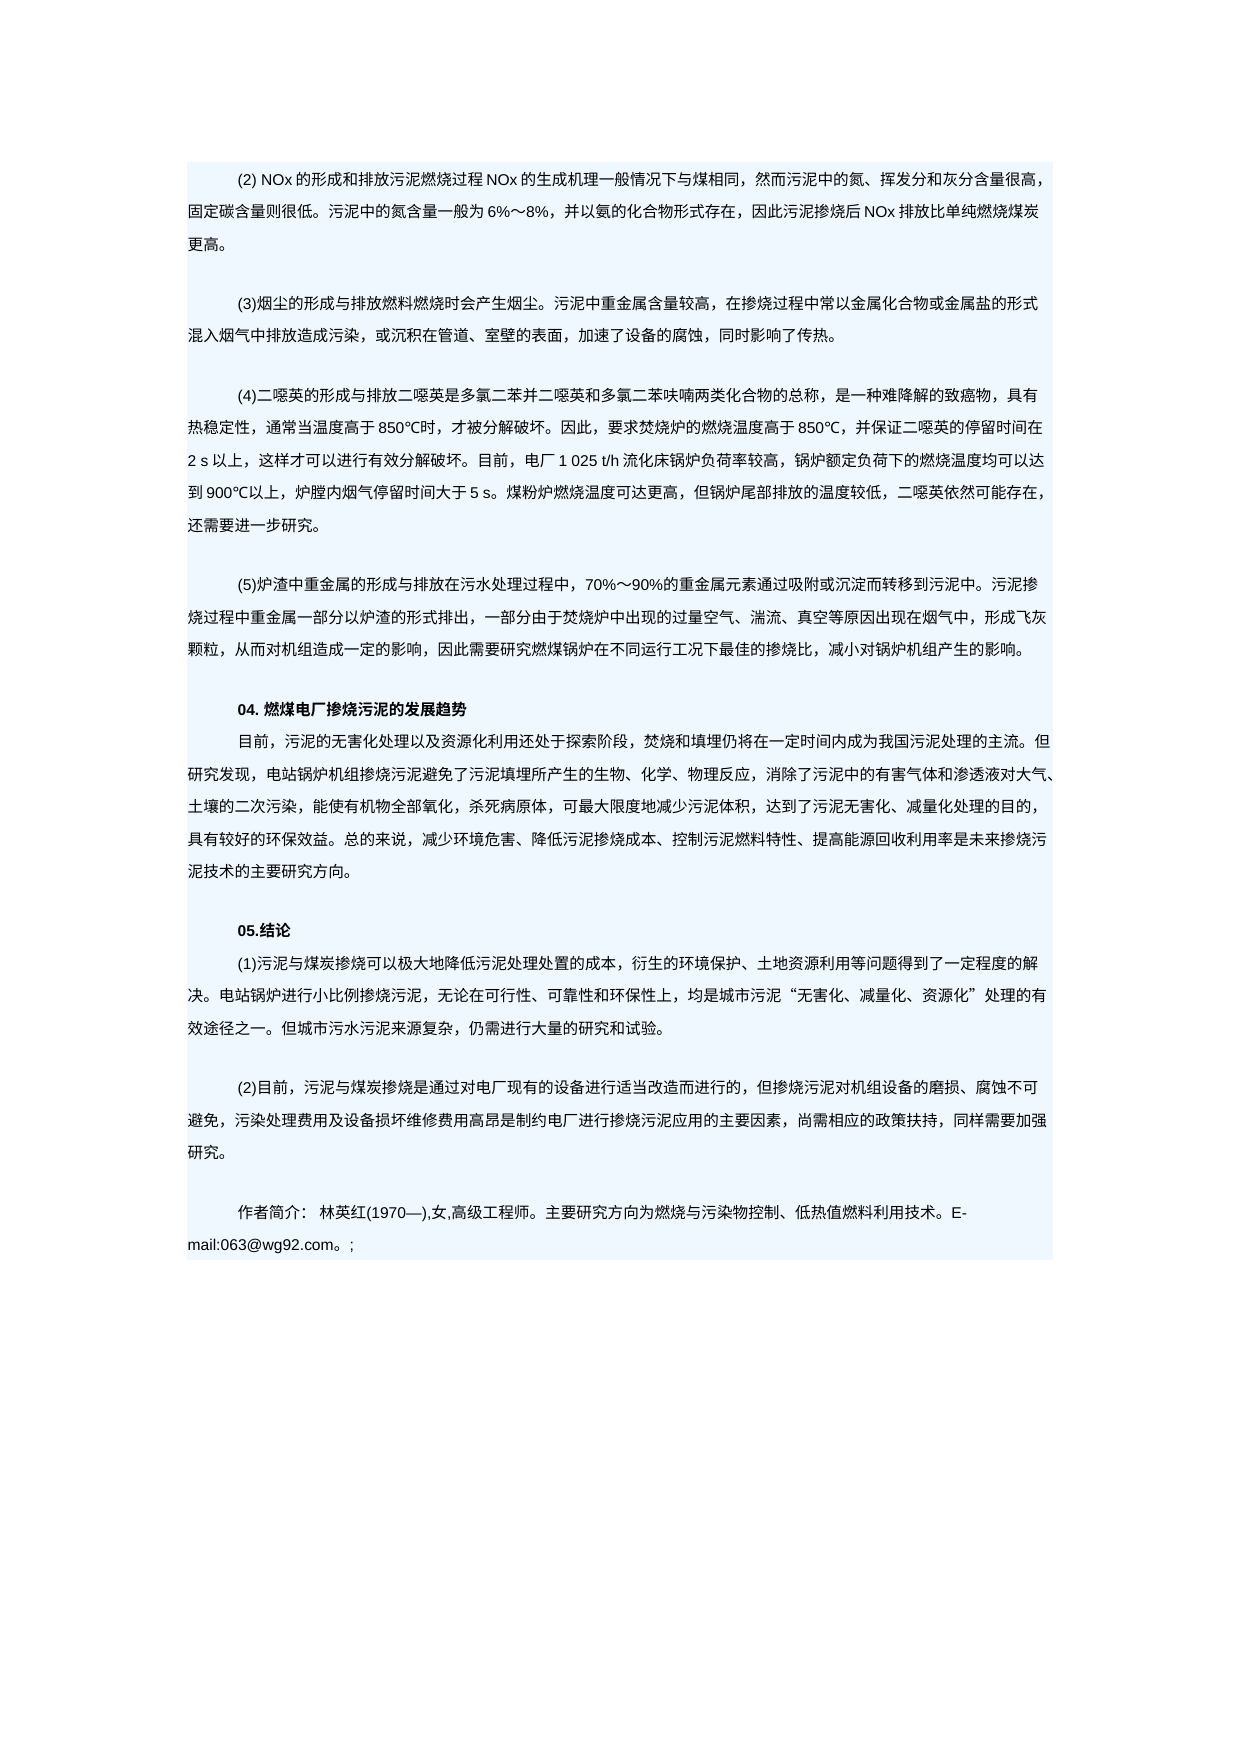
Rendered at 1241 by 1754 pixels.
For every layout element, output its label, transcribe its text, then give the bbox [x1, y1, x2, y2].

text (5)炉渣中重金属的形成与排放在污水处理过程中，70%～90%的重金属元素通过吸附或沉淀而转移到污泥中。污泥掺烧过程中重金属一部分以炉渣的形式排出，一部分由于焚烧炉中出现的过量空气、湍流、真空等原因出现在烟气中，形成飞灰颗粒，从而对机组造成一定的影响，因此需要研究燃煤锅炉在不同运行工况下最佳的掺烧比，减小对锅炉机组产生的影响。 [187, 568, 1053, 665]
text 04. 燃煤电厂掺烧污泥的发展趋势 [187, 692, 1053, 724]
text (3)烟尘的形成与排放燃料燃烧时会产生烟尘。污泥中重金属含量较高，在掺烧过程中常以金属化合物或金属盐的形式混入烟气中排放造成污染，或沉积在管道、室壁的表面，加速了设备的腐蚀，同时影响了传热。 [187, 286, 1053, 351]
text (1)污泥与煤炭掺烧可以极大地降低污泥处理处置的成本，衍生的环境保护、土地资源利用等问题得到了一定程度的解决。电站锅炉进行小比例掺烧污泥，无论在可行性、可靠性和环保性上，均是城市污泥“无害化、减量化、资源化”处理的有效途径之一。但城市污水污泥来源复杂，仍需进行大量的研究和试验。 [187, 946, 1053, 1044]
text (2)目前，污泥与煤炭掺烧是通过对电厂现有的设备进行适当改造而进行的，但掺烧污泥对机组设备的磨损、腐蚀不可避免，污染处理费用及设备损坏维修费用高昂是制约电厂进行掺烧污泥应用的主要因素，尚需相应的政策扶持，同样需要加强研究。 [187, 1071, 1053, 1168]
text (2) NOx的形成和排放污泥燃烧过程NOx的生成机理一般情况下与煤相同，然而污泥中的氮、挥发分和灰分含量很高，固定碳含量则很低。污泥中的氮含量一般为6%～8%，并以氨的化合物形式存在，因此污泥掺烧后NOx排放比单纯燃烧煤炭更高。 [187, 162, 1053, 259]
text 目前，污泥的无害化处理以及资源化利用还处于探索阶段，焚烧和填埋仍将在一定时间内成为我国污泥处理的主流。但研究发现，电站锅炉机组掺烧污泥避免了污泥填埋所产生的生物、化学、物理反应，消除了污泥中的有害气体和渗透液对大气、土壤的二次污染，能使有机物全部氧化，杀死病原体，可最大限度地减少污泥体积，达到了污泥无害化、减量化处理的目的，具有较好的环保效益。总的来说，减少环境危害、降低污泥掺烧成本、控制污泥燃料特性、提高能源回收利用率是未来掺烧污泥技术的主要研究方向。 [187, 724, 1053, 887]
text (4)二噁英的形成与排放二噁英是多氯二苯并二噁英和多氯二苯呋喃两类化合物的总称，是一种难降解的致癌物，具有热稳定性，通常当温度高于850℃时，才被分解破坏。因此，要求焚烧炉的燃烧温度高于850℃，并保证二噁英的停留时间在2 s以上，这样才可以进行有效分解破坏。目前，电厂1 025 t/h流化床锅炉负荷率较高，锅炉额定负荷下的燃烧温度均可以达到900℃以上，炉膛内烟气停留时间大于5 s。煤粉炉燃烧温度可达更高，但锅炉尾部排放的温度较低，二噁英依然可能存在，还需要进一步研究。 [187, 378, 1053, 541]
text 05.结论 [187, 914, 1053, 946]
text 作者简介： 林英红(1970—),女,高级工程师。主要研究方向为燃烧与污染物控制、低热值燃料利用技术。E-mail:063@wg92.com。; [187, 1195, 1053, 1260]
